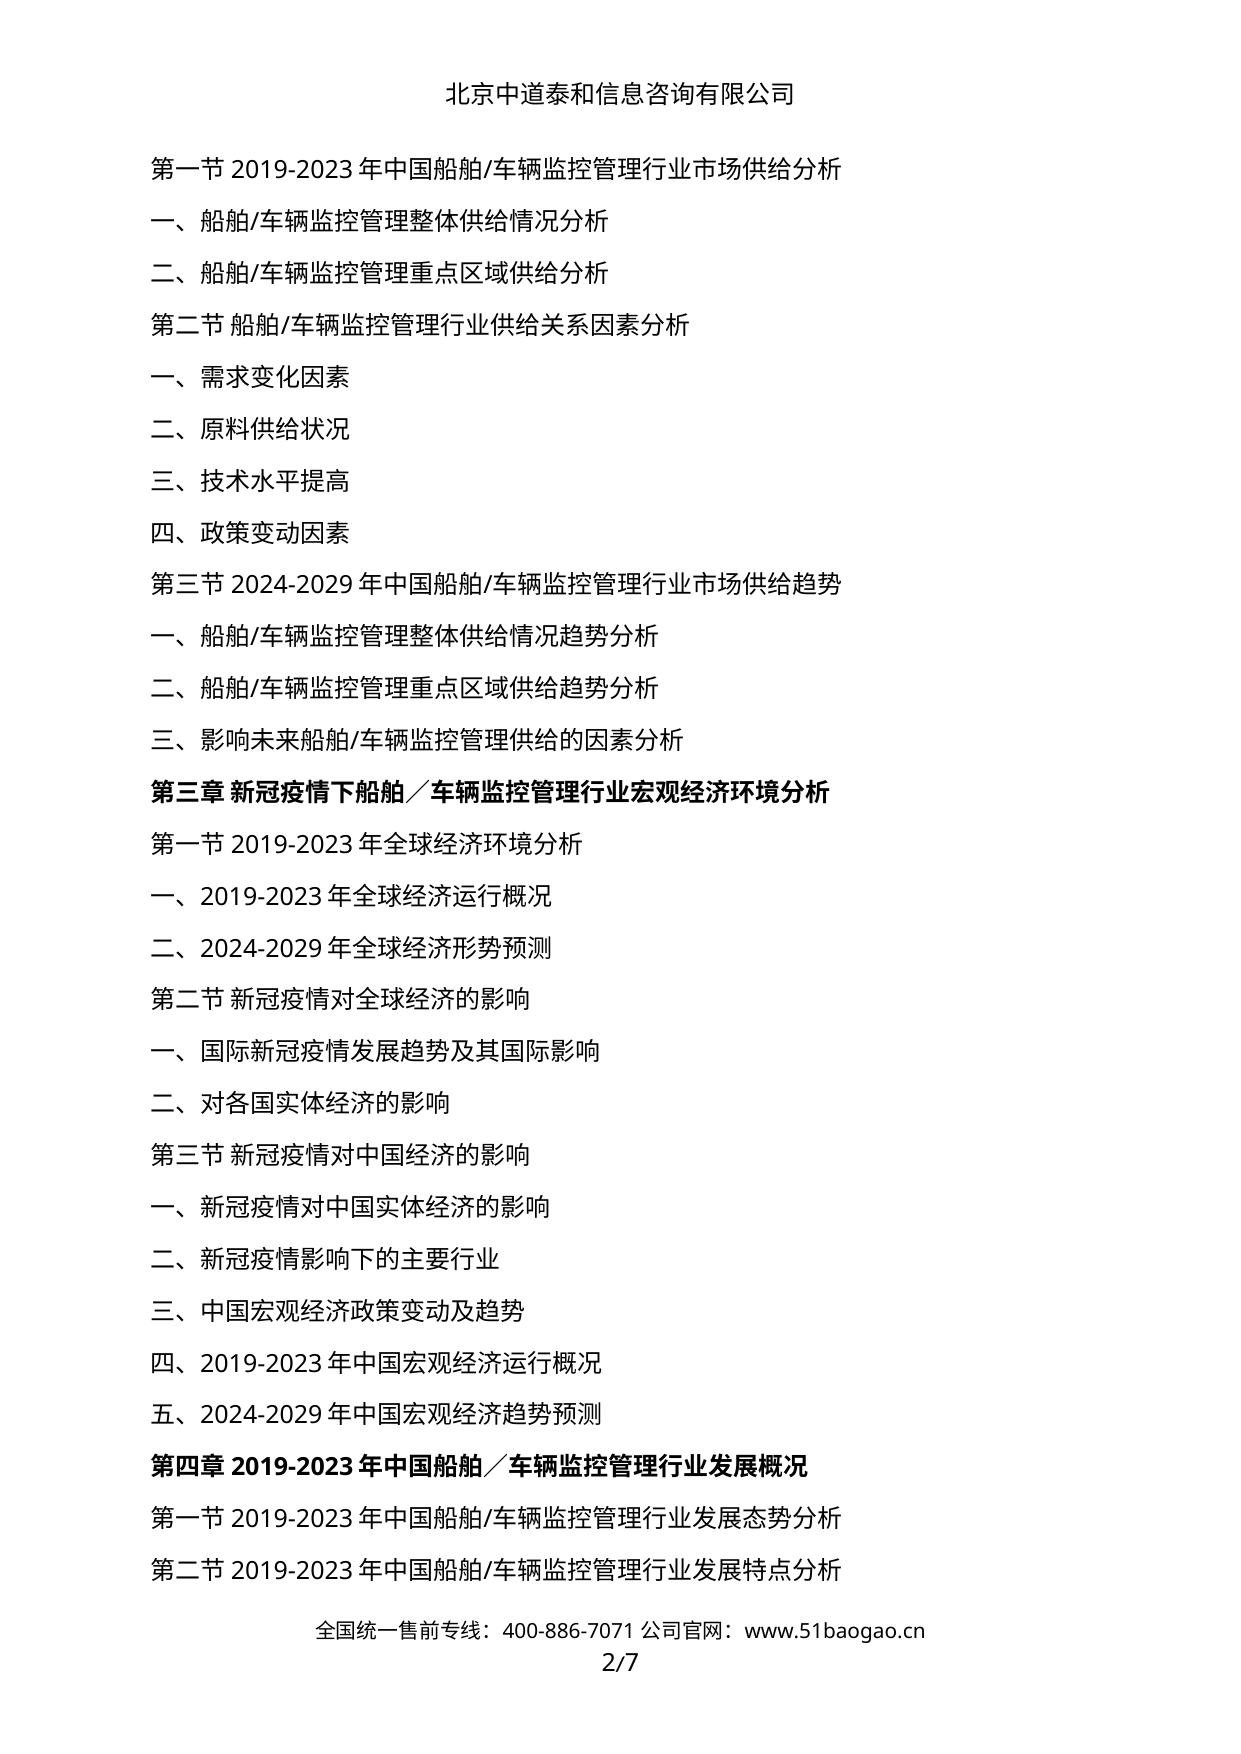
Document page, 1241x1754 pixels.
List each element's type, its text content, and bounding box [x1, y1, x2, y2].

text 二、新冠疫情影响下的主要行业 [150, 1239, 1090, 1276]
text 二、原料供给状况 [150, 409, 1090, 446]
text 一、2019-2023年全球经济运行概况 [150, 876, 1090, 912]
text 四、2019-2023年中国宏观经济运行概况 [150, 1343, 1090, 1379]
text 一、船舶/车辆监控管理整体供给情况分析 [150, 202, 1090, 238]
text 三、技术水平提高 [150, 461, 1090, 497]
text 一、需求变化因素 [150, 357, 1090, 394]
text 第一节 2019-2023年全球经济环境分析 [150, 824, 1090, 861]
text 一、国际新冠疫情发展趋势及其国际影响 [150, 1032, 1090, 1068]
text 第二节 2019-2023年中国船舶/车辆监控管理行业发展特点分析 [150, 1551, 1090, 1587]
text 第一节 2019-2023年中国船舶/车辆监控管理行业市场供给分析 [150, 150, 1090, 186]
text 第二节 新冠疫情对全球经济的影响 [150, 980, 1090, 1016]
text 二、对各国实体经济的影响 [150, 1084, 1090, 1120]
text 四、政策变动因素 [150, 513, 1090, 549]
text 二、船舶/车辆监控管理重点区域供给趋势分析 [150, 669, 1090, 705]
text 三、中国宏观经济政策变动及趋势 [150, 1291, 1090, 1327]
text 第一节 2019-2023年中国船舶/车辆监控管理行业发展态势分析 [150, 1499, 1090, 1535]
text 一、船舶/车辆监控管理整体供给情况趋势分析 [150, 617, 1090, 653]
text 第四章 2019-2023年中国船舶／车辆监控管理行业发展概况 [150, 1447, 1090, 1483]
text 第三章 新冠疫情下船舶／车辆监控管理行业宏观经济环境分析 [150, 772, 1090, 809]
text 二、船舶/车辆监控管理重点区域供给分析 [150, 254, 1090, 290]
text 三、影响未来船舶/车辆监控管理供给的因素分析 [150, 721, 1090, 757]
text 第二节 船舶/车辆监控管理行业供给关系因素分析 [150, 306, 1090, 342]
text 第三节 2024-2029年中国船舶/车辆监控管理行业市场供给趋势 [150, 565, 1090, 601]
text 一、新冠疫情对中国实体经济的影响 [150, 1187, 1090, 1224]
text 第三节 新冠疫情对中国经济的影响 [150, 1136, 1090, 1172]
text 五、2024-2029年中国宏观经济趋势预测 [150, 1395, 1090, 1431]
text 二、2024-2029年全球经济形势预测 [150, 928, 1090, 964]
